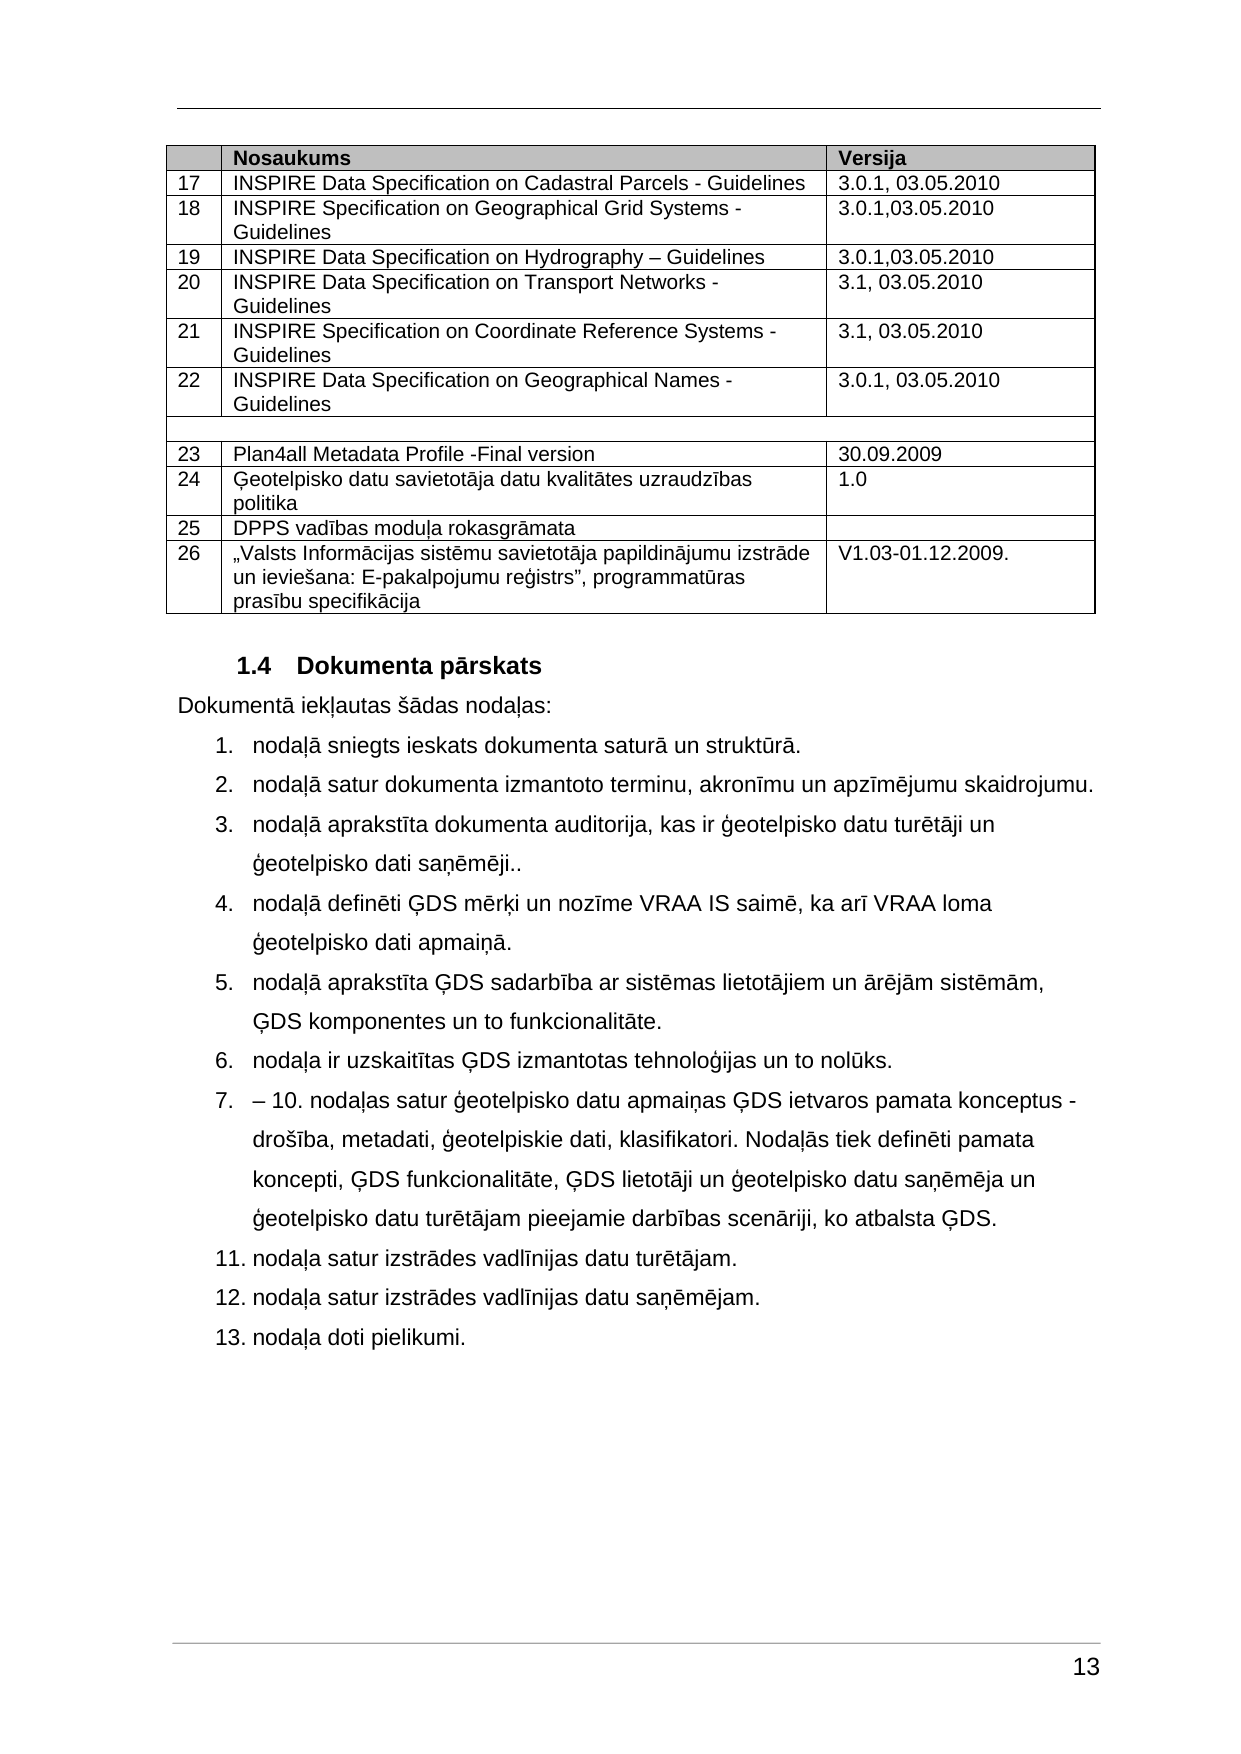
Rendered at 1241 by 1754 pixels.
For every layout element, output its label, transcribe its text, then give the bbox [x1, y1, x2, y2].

table_cell INSPIRE Data Specification on Geographical Names - Guidelines [222, 368, 826, 416]
table_cell 30.09.2009 [827, 442, 1094, 466]
table_cell [827, 516, 1094, 539]
table_cell V1.03-01.12.2009. [827, 541, 1094, 612]
list nodaļā aprakstīta dokumenta auditorija, kas ir ģeotelpisko datu turētāji un ģeotelpisko dati saņēmēji.. [215, 811, 1100, 876]
subtitle Dokumenta pārskats [236, 651, 1100, 680]
table_cell INSPIRE Data Specification on Hydrography – Guidelines [222, 245, 826, 269]
table_cell 1.0 [827, 467, 1094, 514]
table_cell 3.1, 03.05.2010 [827, 270, 1094, 318]
table_cell Plan4all Metadata Profile -Final version [222, 442, 826, 466]
table_cell 17 [167, 171, 221, 195]
table_cell 19 [167, 245, 221, 269]
list nodaļa doti pielikumi. [215, 1324, 1100, 1350]
list nodaļā definēti ĢDS mērķi un nozīme VRAA IS saimē, ka arī VRAA loma ģeotelpisko dati apmaiņā. [215, 889, 1100, 955]
list nodaļā sniegts ieskats dokumenta saturā un struktūrā. [215, 732, 1100, 758]
table_cell INSPIRE Data Specification on Cadastral Parcels - Guidelines [222, 171, 826, 195]
table_cell 20 [167, 270, 221, 318]
table_cell Ģeotelpisko datu savietotāja datu kvalitātes uzraudzības politika [222, 467, 826, 514]
table_cell [167, 417, 1094, 441]
list nodaļa ir uzskaitītas ĢDS izmantotas tehnoloģijas un to nolūks. [215, 1047, 1100, 1074]
table_cell 3.0.1,03.05.2010 [827, 245, 1094, 269]
list nodaļa satur izstrādes vadlīnijas datu saņēmējam. [215, 1284, 1100, 1311]
text Dokumentā iekļautas šādas nodaļas: [177, 692, 1100, 718]
table_cell 24 [167, 467, 221, 514]
list nodaļā aprakstīta ĢDS sadarbība ar sistēmas lietotājiem un ārējām sistēmām, ĢDS komponentes un to funkcionalitāte. [215, 968, 1100, 1034]
table_cell 3.0.1, 03.05.2010 [827, 171, 1094, 195]
table_header Nosaukums [222, 146, 826, 170]
table_cell INSPIRE Specification on Coordinate Reference Systems - Guidelines [222, 319, 826, 367]
table_cell 22 [167, 368, 221, 416]
list nodaļā satur dokumenta izmantoto terminu, akronīmu un apzīmējumu skaidrojumu. [215, 771, 1100, 797]
table_header [167, 146, 221, 170]
table_cell 3.1, 03.05.2010 [827, 319, 1094, 367]
table_cell 23 [167, 442, 221, 466]
list nodaļa satur izstrādes vadlīnijas datu turētājam. [215, 1245, 1100, 1271]
table_cell DPPS vadības moduļa rokasgrāmata [222, 516, 826, 539]
list – 10. nodaļas satur ģeotelpisko datu apmaiņas ĢDS ietvaros pamata konceptus - drošība, metadati, ģeotelpiskie dati, klasifikatori. Nodaļās tiek definēti pamata koncepti, ĢDS funkcionalitāte, ĢDS lietotāji un ģeotelpisko datu saņēmēja un ģeotelpisko datu turētājam pieejamie darbības scenāriji, ko atbalsta ĢDS. [215, 1087, 1100, 1232]
table_cell INSPIRE Data Specification on Transport Networks - Guidelines [222, 270, 826, 318]
table_cell 3.0.1,03.05.2010 [827, 196, 1094, 244]
table_cell 3.0.1, 03.05.2010 [827, 368, 1094, 416]
table_cell 26 [167, 541, 221, 612]
table_cell „Valsts Informācijas sistēmu savietotāja papildinājumu izstrāde un ieviešana: E-pakalpojumu reģistrs”, programmatūras prasību specifikācija [222, 541, 826, 612]
table_cell 25 [167, 516, 221, 539]
table_cell 18 [167, 196, 221, 244]
table_header Versija [827, 146, 1094, 170]
table_cell INSPIRE Specification on Geographical Grid Systems - Guidelines [222, 196, 826, 244]
table_cell 21 [167, 319, 221, 367]
